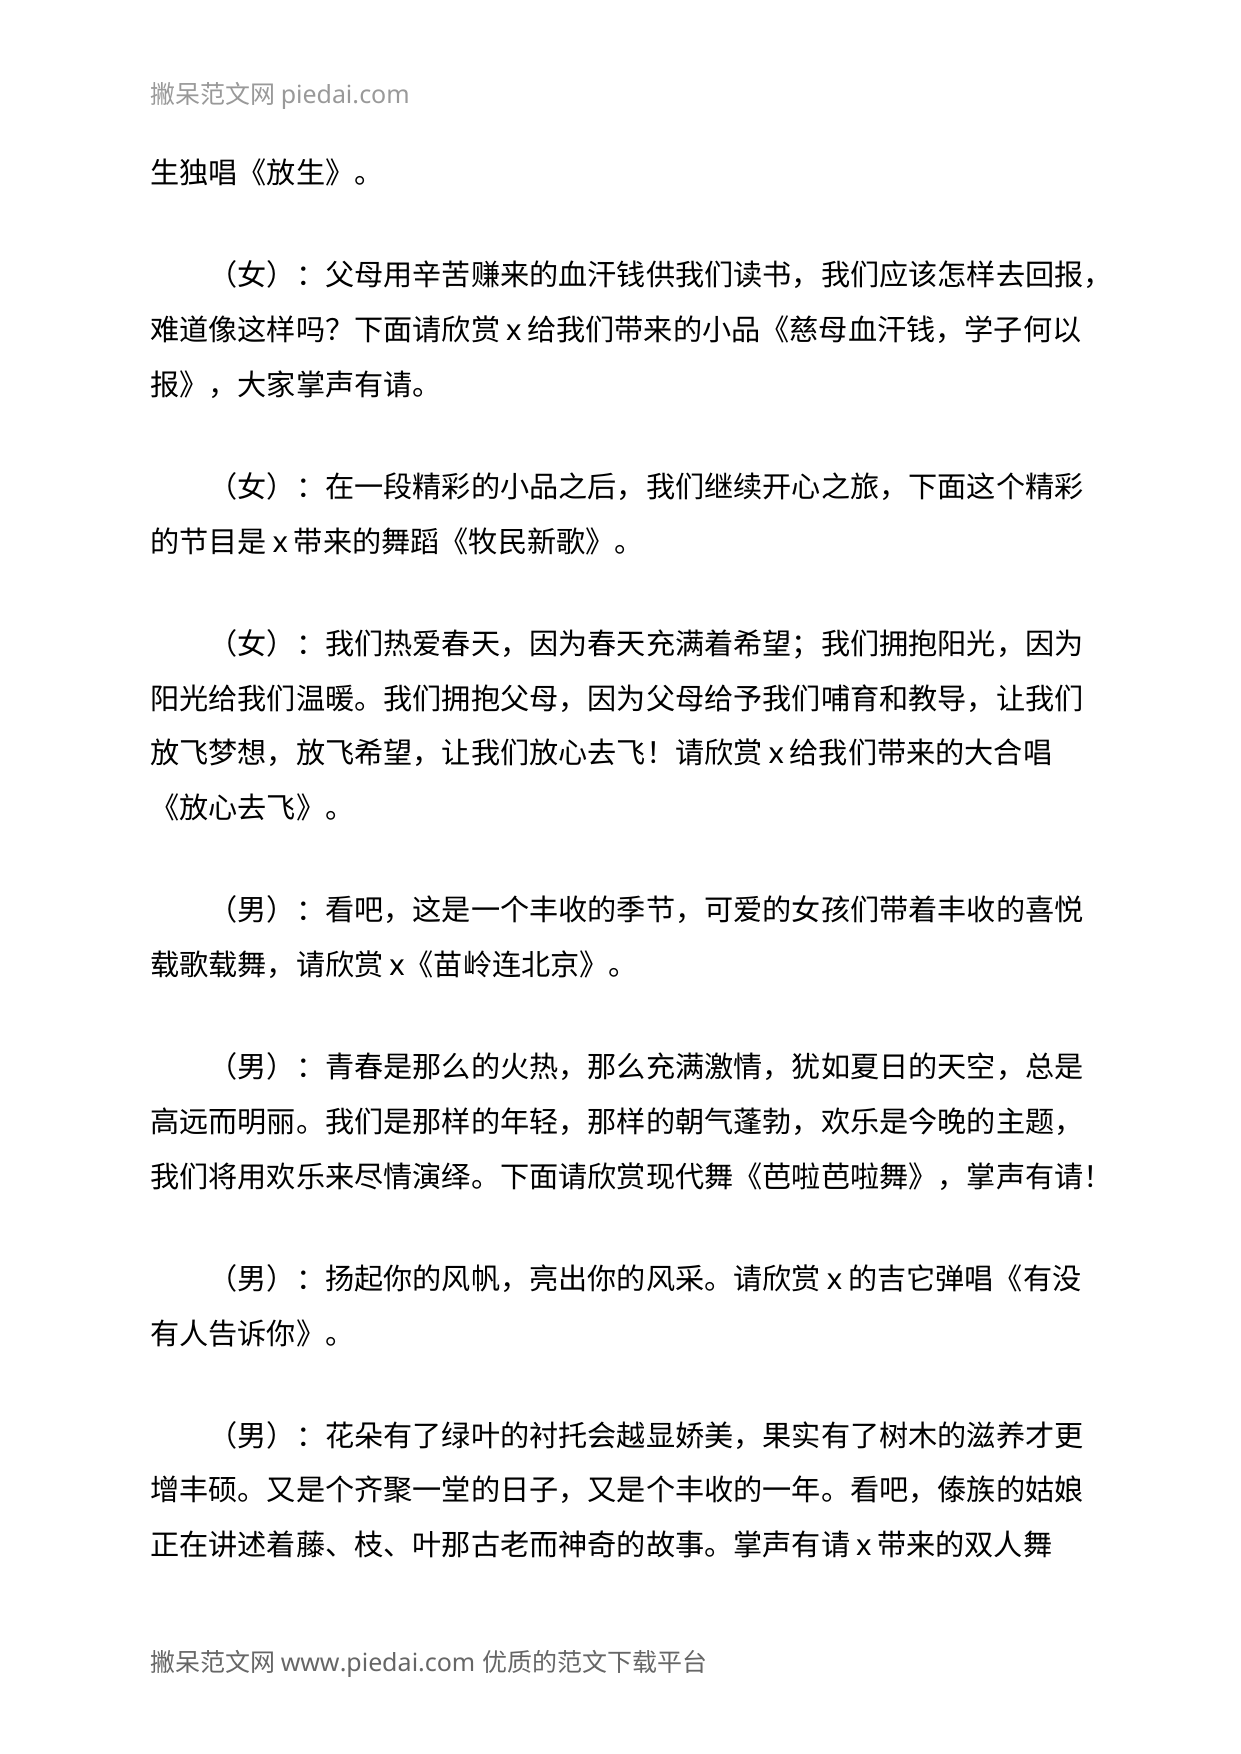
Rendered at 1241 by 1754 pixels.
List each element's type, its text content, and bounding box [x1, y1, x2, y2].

text （女）：在一段精彩的小品之后，我们继续开心之旅，下面这个精彩的节目是x带来的舞蹈《牧民新歌》。 [150, 463, 1090, 561]
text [150, 150, 1090, 192]
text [150, 1412, 1090, 1564]
text （男）：看吧，这是一个丰收的季节，可爱的女孩们带着丰收的喜悦载歌载舞，请欣赏x《苗岭连北京》。 [150, 887, 1090, 984]
text （男）：青春是那么的火热，那么充满激情，犹如夏日的天空，总是高远而明丽。我们是那样的年轻，那样的朝气蓬勃，欢乐是今晚的主题，我们将用欢乐来尽情演绎。下面请欣赏现代舞《芭啦芭啦舞》，掌声有请！ [150, 1044, 1090, 1196]
text （男）：扬起你的风帆，亮出你的风采。请欣赏x的吉它弹唱《有没有人告诉你》。 [150, 1255, 1090, 1353]
text （女）：我们热爱春天，因为春天充满着希望；我们拥抱阳光，因为阳光给我们温暖。我们拥抱父母，因为父母给予我们哺育和教导，让我们放飞梦想，放飞希望，让我们放心去飞！请欣赏x给我们带来的大合唱《放心去飞》。 [150, 620, 1090, 827]
text （女）：父母用辛苦赚来的血汗钱供我们读书，我们应该怎样去回报，难道像这样吗？下面请欣赏x给我们带来的小品《慈母血汗钱，学子何以报》，大家掌声有请。 [150, 252, 1090, 404]
